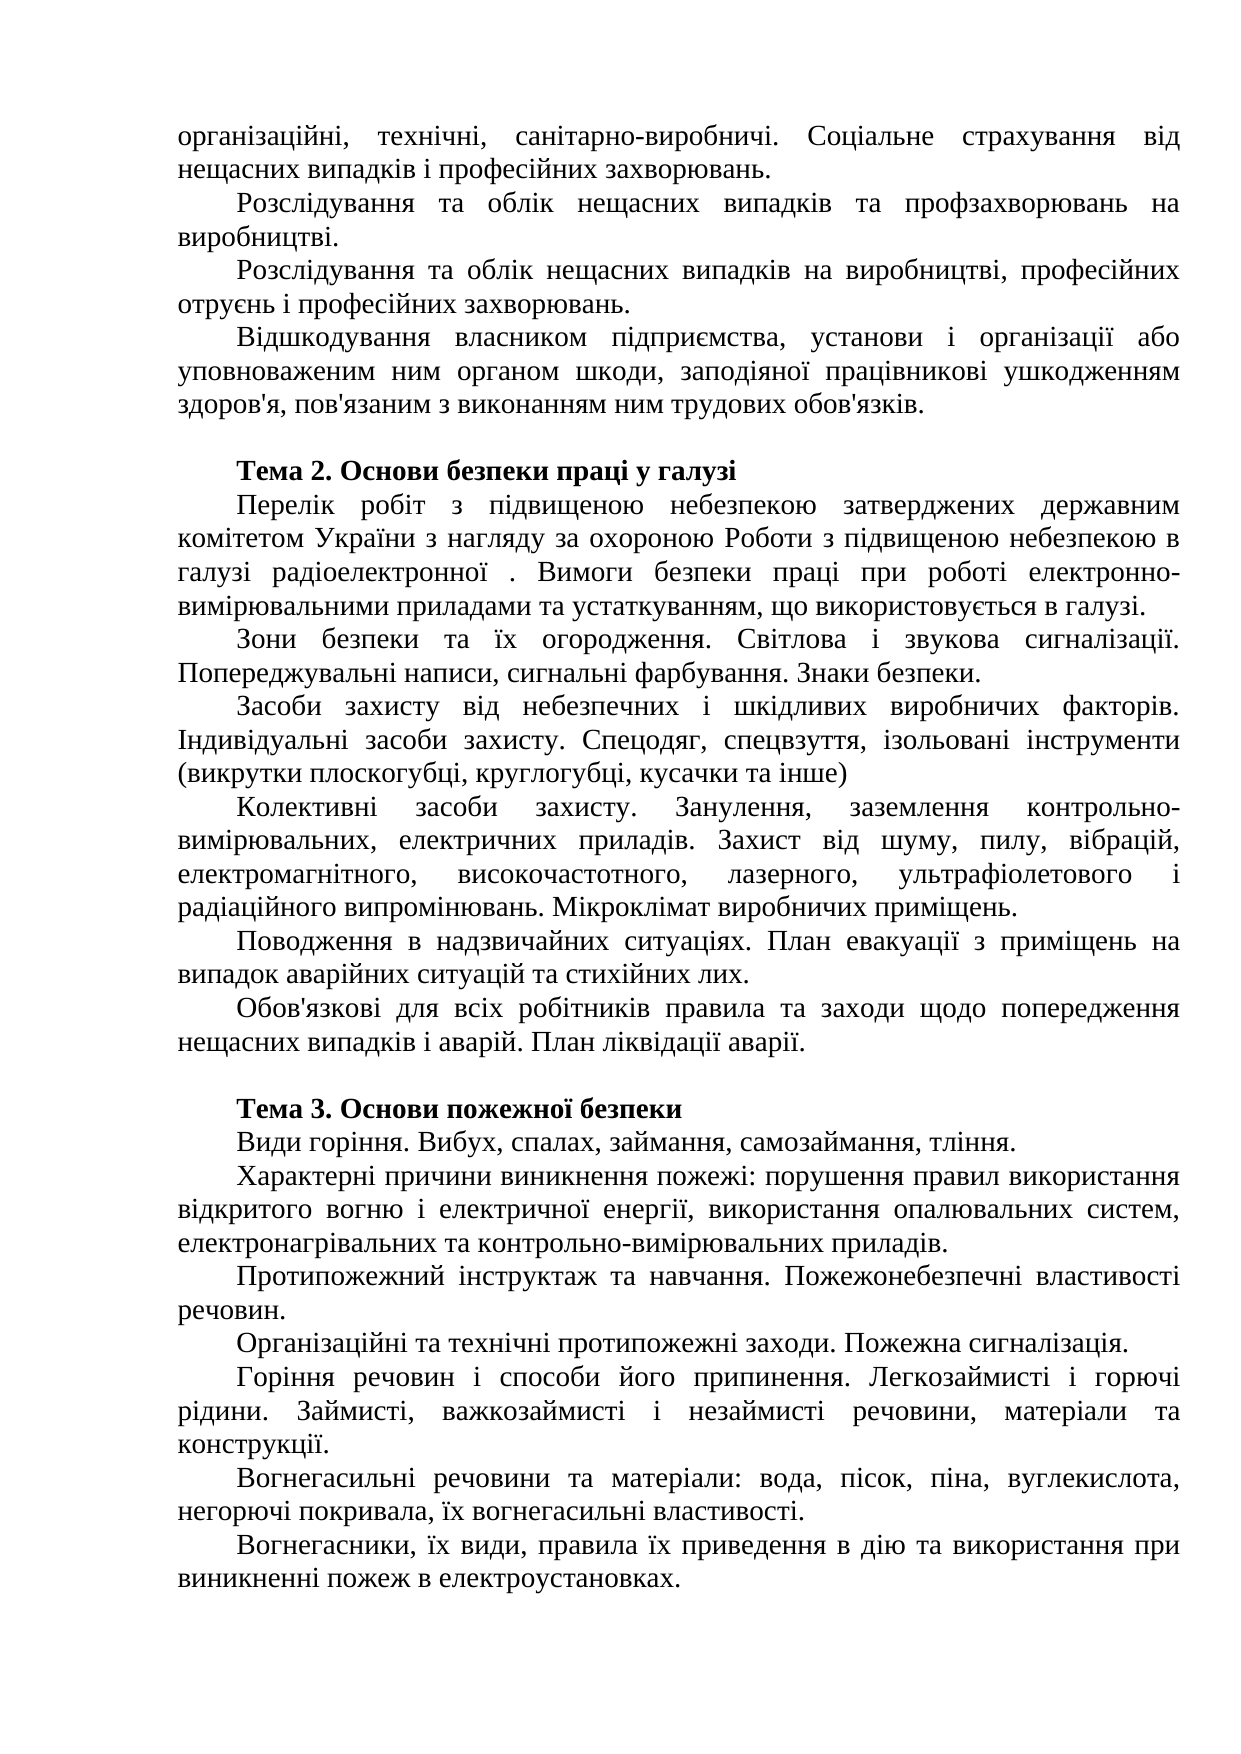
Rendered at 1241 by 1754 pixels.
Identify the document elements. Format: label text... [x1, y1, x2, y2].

text Тема 2. Основи безпеки праці у галузі [177, 453, 1181, 487]
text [177, 118, 1181, 185]
text Відшкодування власником підприємства, установи і організації або уповноваженим ним органом шкоди, заподіяної працівникові ушкодженням здоров'я, пов'язаним з виконанням ним трудових обов'язків. [177, 319, 1181, 420]
text Характерні причини виникнення пожежі: порушення правил використання відкритого вогню і електричної енергії, використання опалювальних систем, електронагрівальних та контрольно-вимірювальних приладів. [177, 1158, 1181, 1258]
text Обов'язкові для всіх робітників правила та заходи щодо попередження нещасних випадків і аварій. План ліквідації аварії. [177, 990, 1181, 1057]
text Колективні засоби захисту. Занулення, заземлення контрольно-вимірювальних, електричних приладів. Захист від шуму, пилу, вібрацій, електромагнітного, високочастотного, лазерного, ультрафіолетового і радіаційного випромінювань. Мікроклімат виробничих приміщень. [177, 789, 1181, 923]
text Протипожежний інструктаж та навчання. Пожежонебезпечні властивості речовин. [177, 1258, 1181, 1326]
text Вогнегасники, їх види, правила їх приведення в дію та використання при виникненні пожеж в електроустановках. [177, 1527, 1181, 1594]
text Перелік робіт з підвищеною небезпекою затверджених державним комітетом України з нагляду за охороною Роботи з підвищеною небезпекою в галузі радіоелектронної . Вимоги безпеки праці при роботі електронно-вимірювальними приладами та устаткуванням, що використовується в галузі. [177, 487, 1181, 621]
text Зони безпеки та їх огородження. Світлова і звукова сигналізації. Попереджувальні написи, сигнальні фарбування. Знаки безпеки. [177, 621, 1181, 688]
text Види горіння. Вибух, спалах, займання, самозаймання, тління. [177, 1124, 1181, 1158]
text Горіння речовин і способи його припинення. Легкозаймисті і горючі рідини. Займисті, важкозаймисті і незаймисті речовини, матеріали та конструкції. [177, 1359, 1181, 1460]
text Засоби захисту від небезпечних і шкідливих виробничих факторів. Індивідуальні засоби захисту. Спецодяг, спецвзуття, ізольовані інструменти (викрутки плоскогубці, круглогубці, кусачки та інше) [177, 688, 1181, 789]
text Організаційні та технічні протипожежні заходи. Пожежна сигналізація. [177, 1326, 1181, 1359]
text Розслідування та облік нещасних випадків на виробництві, професійних отруєнь і професійних захворювань. [177, 252, 1181, 319]
text Поводження в надзвичайних ситуаціях. План евакуації з приміщень на випадок аварійних ситуацій та стихійних лих. [177, 923, 1181, 990]
text Розслідування та облік нещасних випадків та профзахворювань на виробництві. [177, 185, 1181, 252]
text Тема 3. Основи пожежної безпеки [177, 1091, 1181, 1124]
text Вогнегасильні речовини та матеріали: вода, пісок, піна, вуглекислота, негорючі покривала, їх вогнегасильні властивості. [177, 1460, 1181, 1527]
